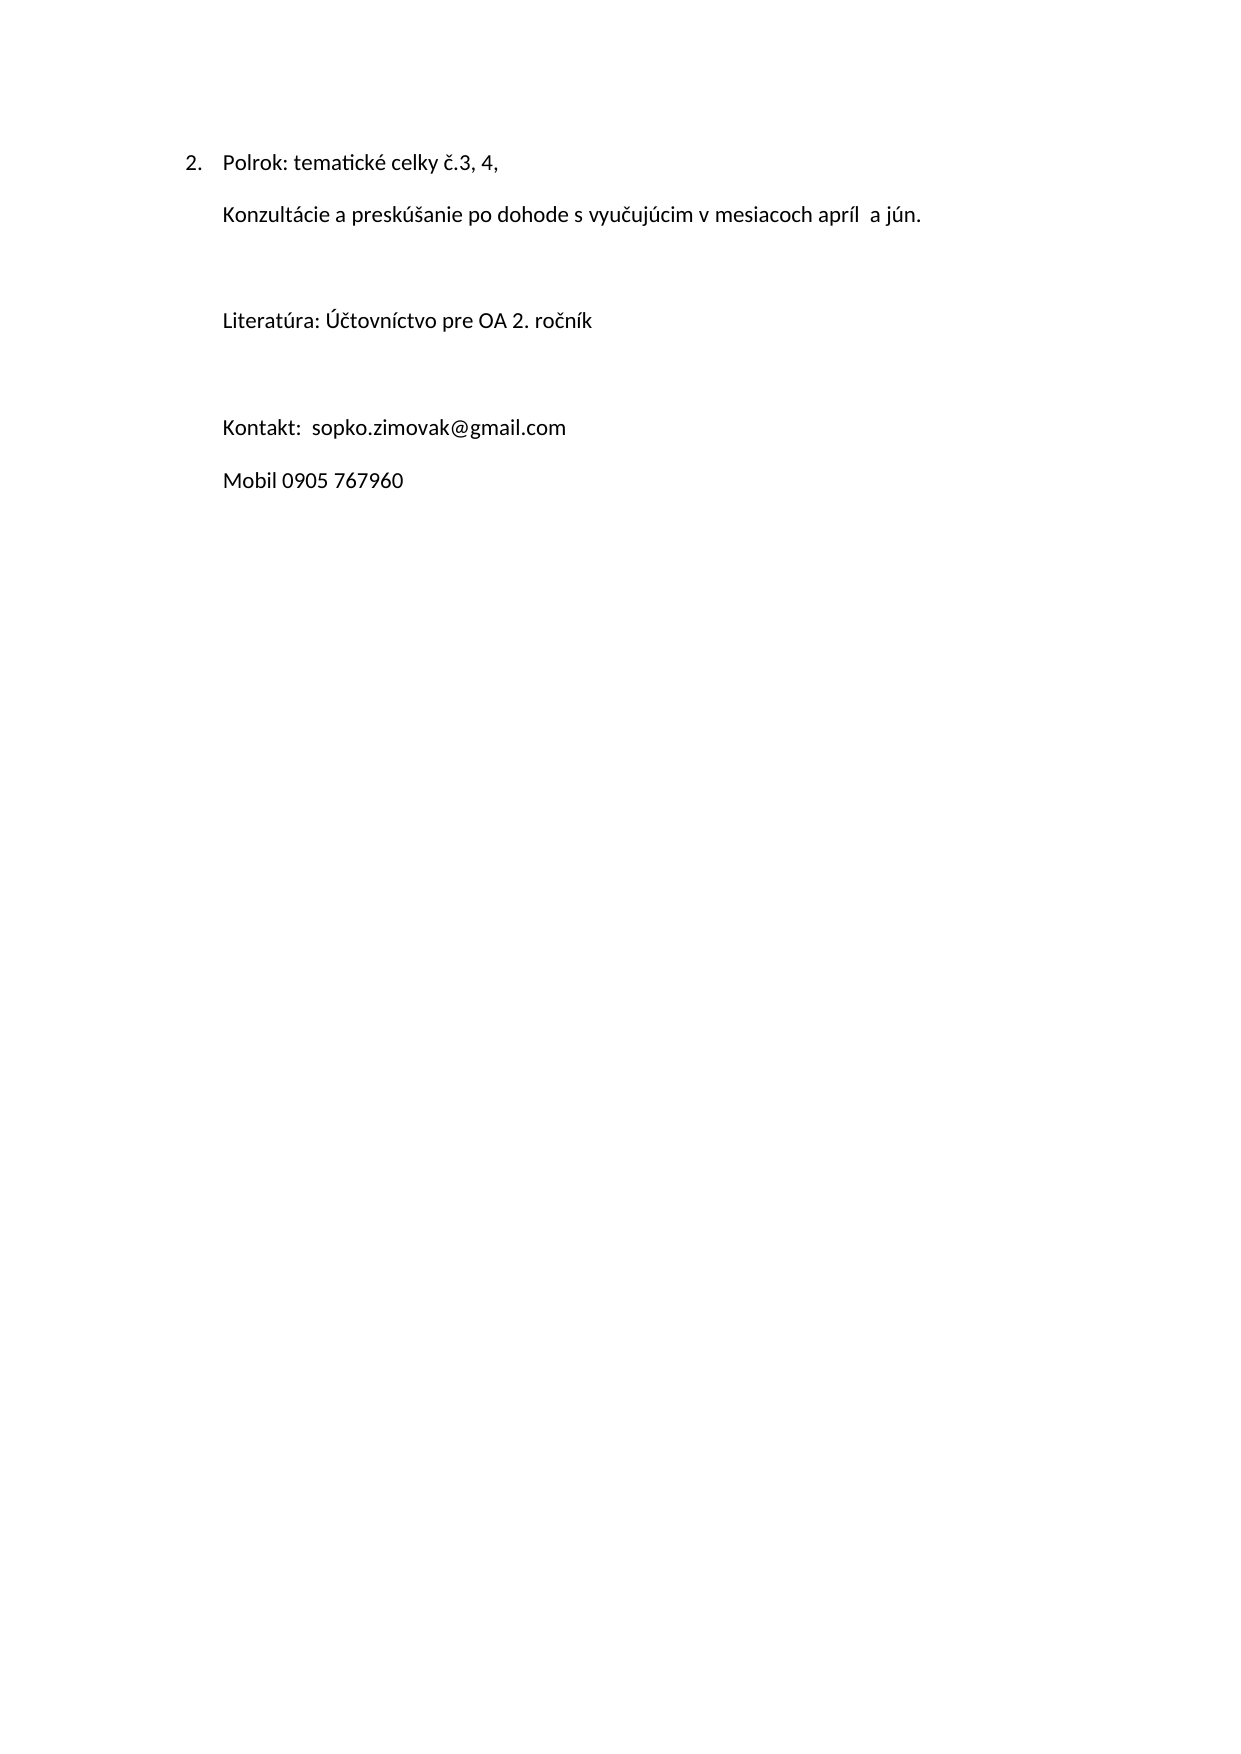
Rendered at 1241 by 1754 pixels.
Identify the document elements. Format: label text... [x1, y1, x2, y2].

text Mobil 0905 767960 [223, 466, 1093, 494]
text Konzultácie a preskúšanie po dohode s vyučujúcim v mesiacoch apríl a jún. [223, 201, 1093, 229]
text Literatúra: Účtovníctvo pre OA 2. ročník [223, 307, 1093, 335]
list Polrok: tematické celky č.3, 4, [185, 148, 1093, 176]
text Kontakt: sopko.zimovak@gmail.com [223, 413, 1093, 441]
